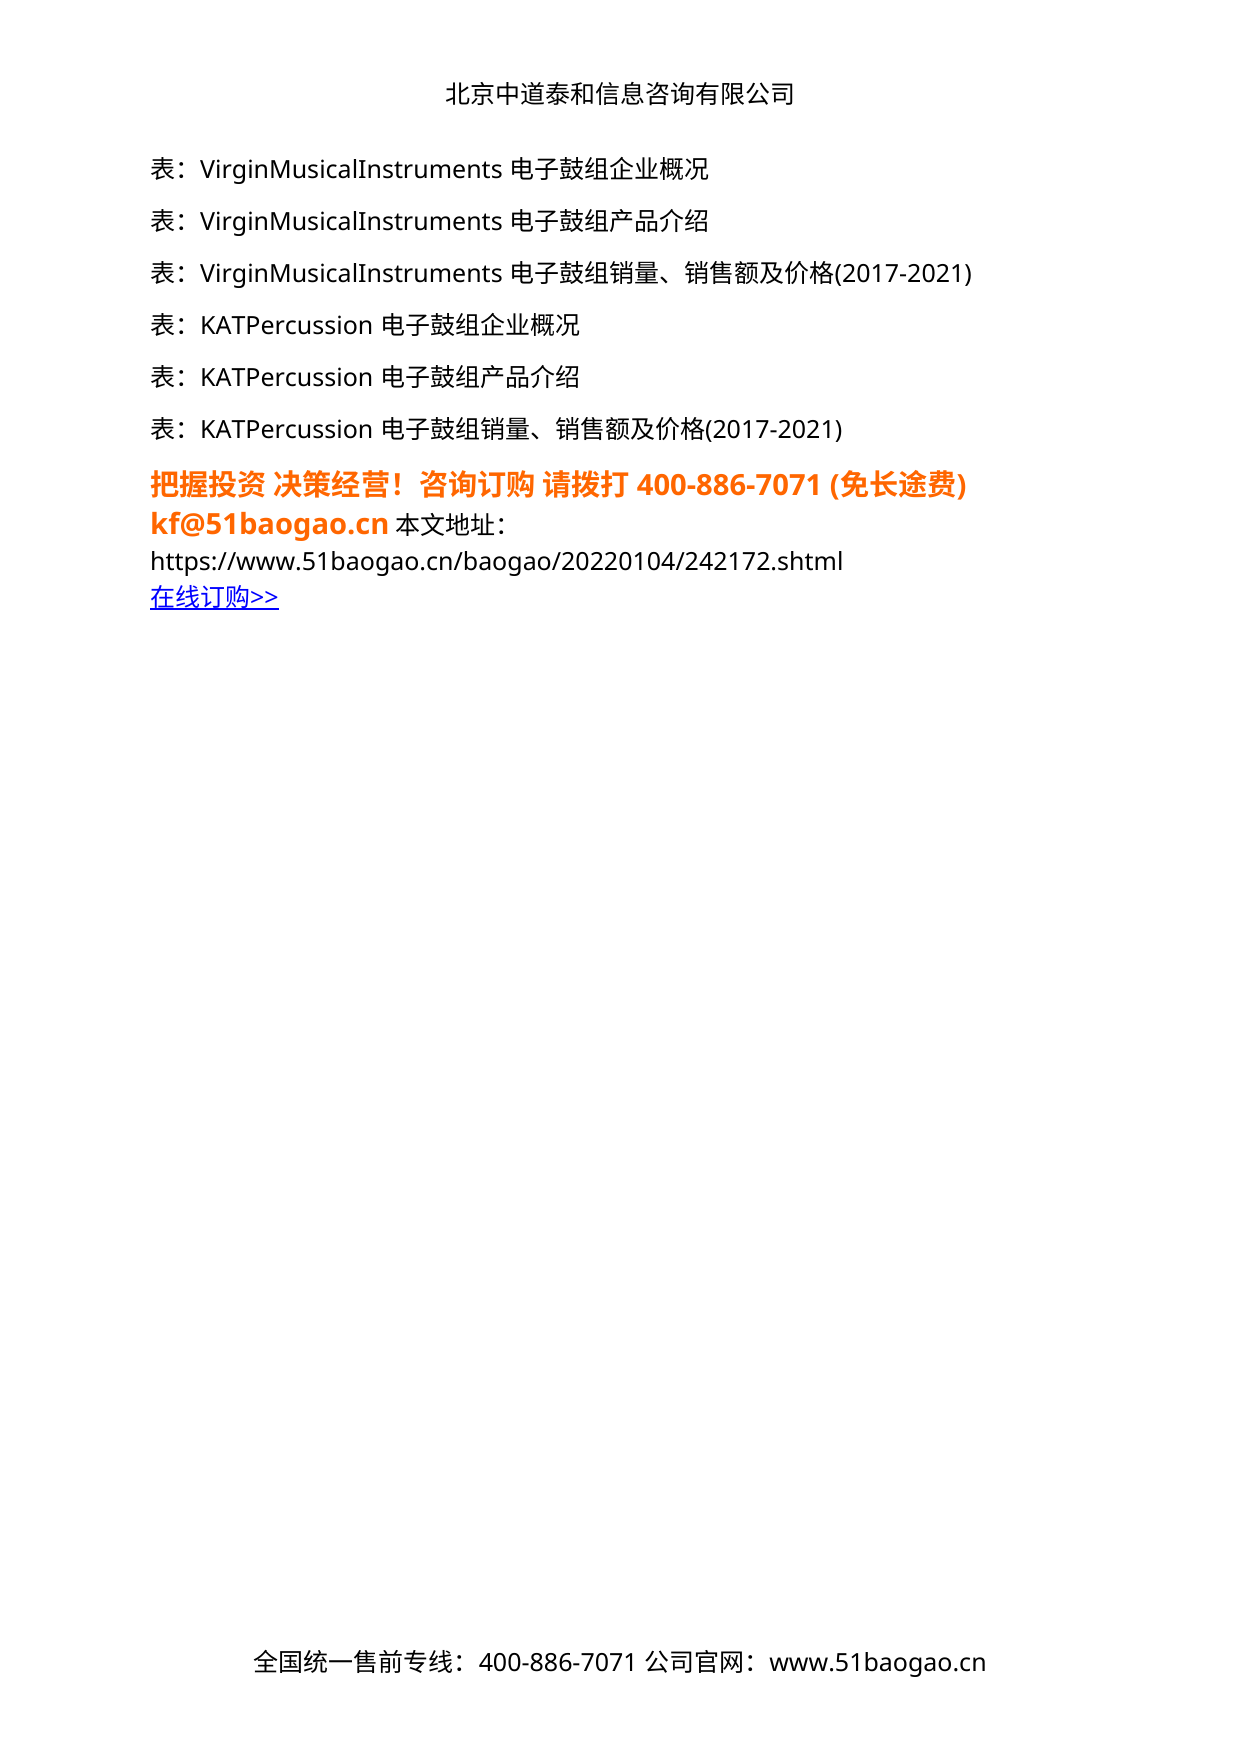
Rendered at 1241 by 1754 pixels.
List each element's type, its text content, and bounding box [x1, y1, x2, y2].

text 把握投资 决策经营！咨询订购 请拨打 400-886-7071 (免长途费) kf@51baogao.cn本文地址：https://www.51baogao.cn/baogao/20220104/242172.shtml [150, 461, 1090, 577]
text 表：VirginMusicalInstruments 电子鼓组产品介绍 [150, 202, 1090, 238]
text 在线订购>> [150, 577, 1090, 614]
text 表：VirginMusicalInstruments 电子鼓组销量、销售额及价格(2017-2021) [150, 254, 1090, 290]
text 表：KATPercussion 电子鼓组企业概况 [150, 306, 1090, 342]
text 表：KATPercussion 电子鼓组销量、销售额及价格(2017-2021) [150, 409, 1090, 446]
text 表：KATPercussion 电子鼓组产品介绍 [150, 357, 1090, 394]
text 表：VirginMusicalInstruments 电子鼓组企业概况 [150, 150, 1090, 186]
